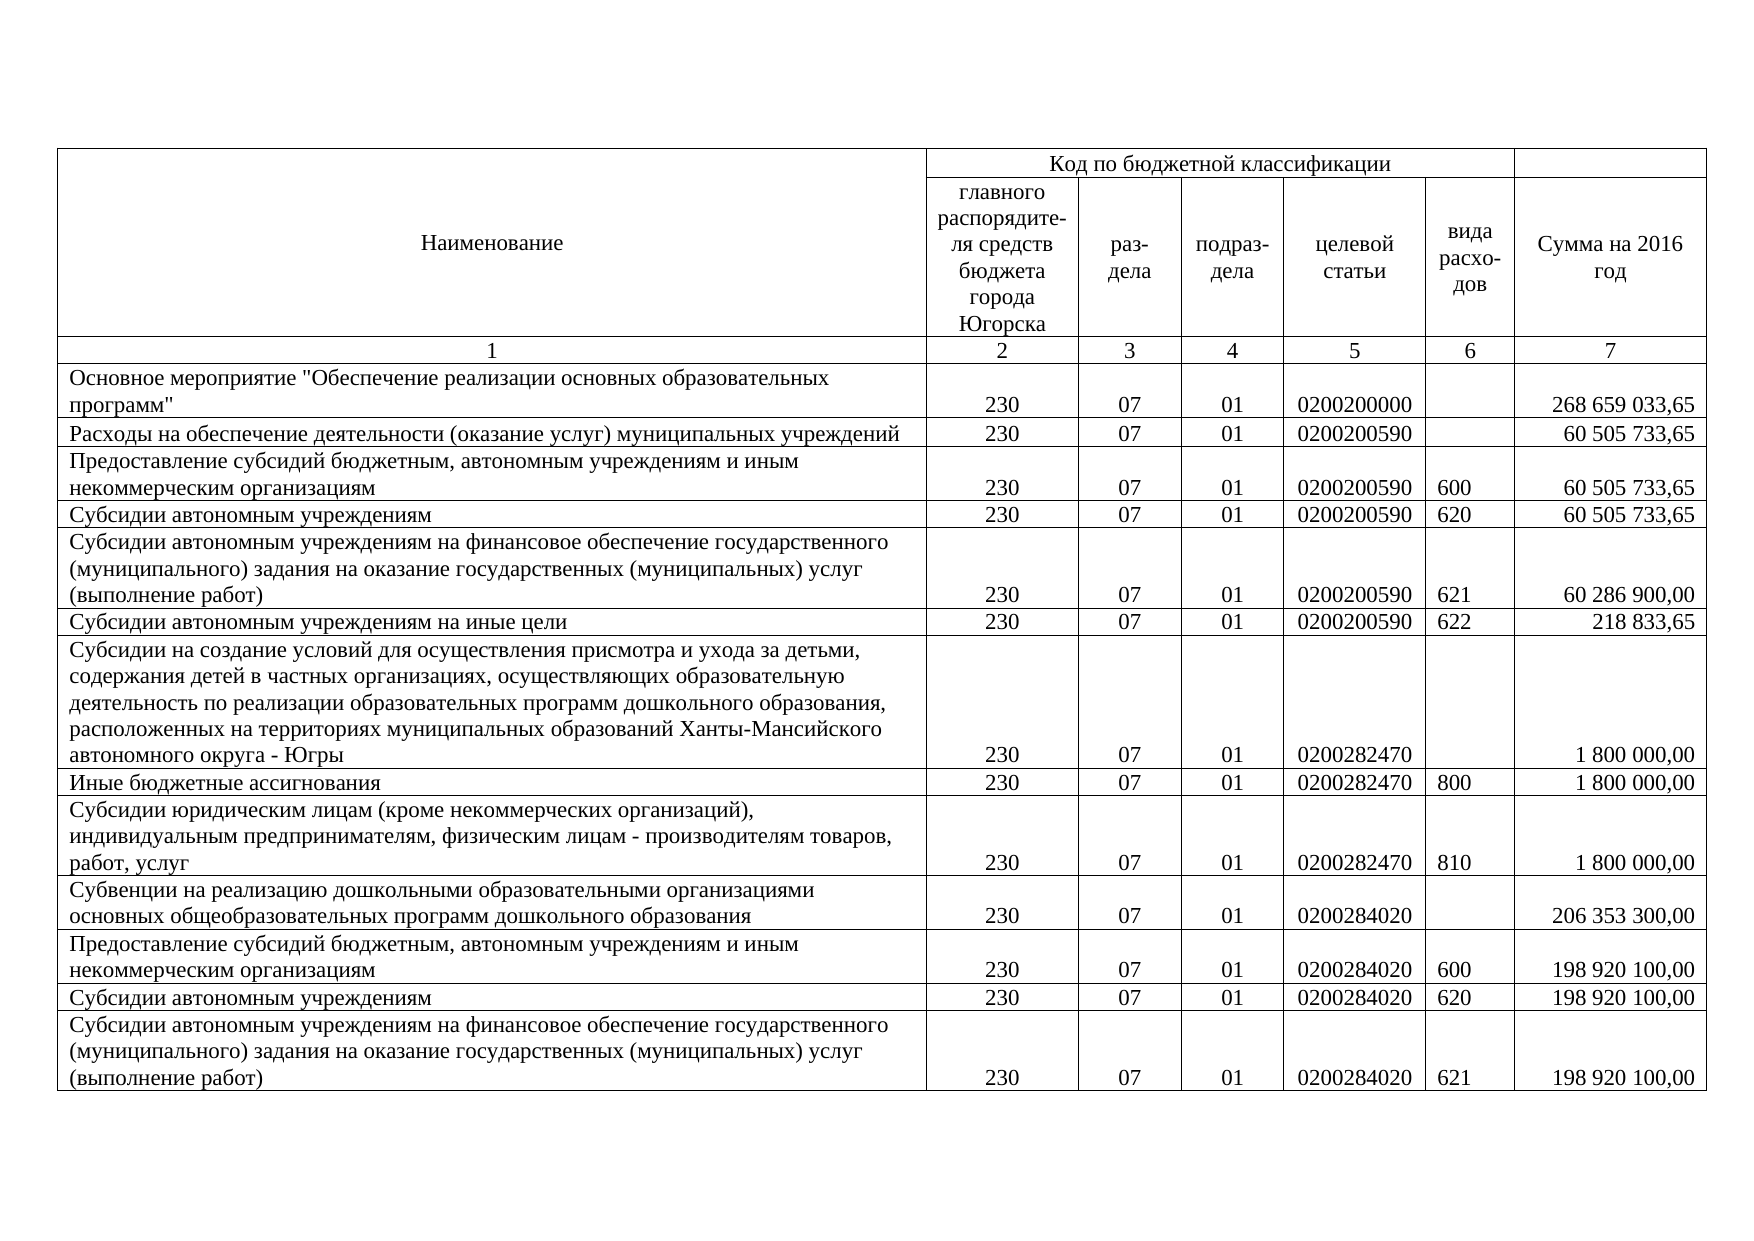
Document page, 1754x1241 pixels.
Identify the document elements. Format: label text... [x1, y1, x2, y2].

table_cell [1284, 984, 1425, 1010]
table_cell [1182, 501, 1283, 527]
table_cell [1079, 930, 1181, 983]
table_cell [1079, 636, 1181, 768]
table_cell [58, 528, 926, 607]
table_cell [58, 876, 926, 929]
table_cell главного распорядите-ля средств бюджета города Югорска [927, 178, 1078, 336]
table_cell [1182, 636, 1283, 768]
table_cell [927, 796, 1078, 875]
table_cell подраз-дела [1182, 178, 1283, 336]
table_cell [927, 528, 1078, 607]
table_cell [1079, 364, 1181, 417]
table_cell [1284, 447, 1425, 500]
table_cell Сумма на 2016 год [1515, 178, 1706, 336]
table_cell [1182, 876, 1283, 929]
table_cell вида расхо-дов [1426, 178, 1514, 336]
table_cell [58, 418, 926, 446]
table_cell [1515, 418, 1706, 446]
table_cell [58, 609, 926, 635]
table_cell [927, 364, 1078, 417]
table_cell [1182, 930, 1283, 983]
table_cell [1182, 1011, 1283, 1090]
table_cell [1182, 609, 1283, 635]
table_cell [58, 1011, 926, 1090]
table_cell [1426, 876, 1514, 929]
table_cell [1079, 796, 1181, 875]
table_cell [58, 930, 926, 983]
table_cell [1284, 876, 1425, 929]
table_header [1515, 149, 1706, 177]
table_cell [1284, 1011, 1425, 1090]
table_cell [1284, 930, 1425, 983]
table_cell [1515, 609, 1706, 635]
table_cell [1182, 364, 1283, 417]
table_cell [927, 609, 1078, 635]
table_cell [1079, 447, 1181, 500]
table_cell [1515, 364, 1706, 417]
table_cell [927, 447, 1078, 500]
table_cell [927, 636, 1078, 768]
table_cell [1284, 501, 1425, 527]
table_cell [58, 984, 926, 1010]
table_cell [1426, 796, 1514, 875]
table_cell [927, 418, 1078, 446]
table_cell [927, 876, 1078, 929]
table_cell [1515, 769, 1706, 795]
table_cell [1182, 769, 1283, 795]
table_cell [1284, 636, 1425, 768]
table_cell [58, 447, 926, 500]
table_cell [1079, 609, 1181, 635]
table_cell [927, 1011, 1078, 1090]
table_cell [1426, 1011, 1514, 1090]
table_cell 4 [1182, 337, 1283, 363]
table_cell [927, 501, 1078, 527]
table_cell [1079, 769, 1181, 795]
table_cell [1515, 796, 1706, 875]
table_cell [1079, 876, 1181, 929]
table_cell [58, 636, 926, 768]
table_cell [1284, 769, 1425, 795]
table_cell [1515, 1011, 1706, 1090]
table_header Код по бюджетной классификации [927, 149, 1514, 177]
table_cell 5 [1284, 337, 1425, 363]
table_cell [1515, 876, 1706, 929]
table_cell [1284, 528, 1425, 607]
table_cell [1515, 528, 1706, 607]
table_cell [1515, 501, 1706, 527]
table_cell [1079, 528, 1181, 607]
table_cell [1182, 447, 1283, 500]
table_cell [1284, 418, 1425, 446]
table_cell 7 [1515, 337, 1706, 363]
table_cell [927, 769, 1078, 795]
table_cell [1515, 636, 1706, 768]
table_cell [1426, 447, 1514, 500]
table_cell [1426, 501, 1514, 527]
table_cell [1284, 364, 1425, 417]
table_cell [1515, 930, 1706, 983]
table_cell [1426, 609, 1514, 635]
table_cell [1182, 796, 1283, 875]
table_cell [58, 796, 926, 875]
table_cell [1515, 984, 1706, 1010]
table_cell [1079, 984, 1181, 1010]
table_cell 1 [58, 337, 926, 363]
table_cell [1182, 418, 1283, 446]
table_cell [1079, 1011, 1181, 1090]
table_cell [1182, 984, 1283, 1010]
table_cell раз-дела [1079, 178, 1181, 336]
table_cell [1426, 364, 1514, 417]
table_cell 6 [1426, 337, 1514, 363]
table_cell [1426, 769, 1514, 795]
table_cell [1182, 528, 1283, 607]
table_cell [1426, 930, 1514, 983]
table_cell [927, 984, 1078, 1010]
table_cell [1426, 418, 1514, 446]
table_header Наименование [58, 149, 926, 336]
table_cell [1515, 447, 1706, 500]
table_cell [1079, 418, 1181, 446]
table_cell 3 [1079, 337, 1181, 363]
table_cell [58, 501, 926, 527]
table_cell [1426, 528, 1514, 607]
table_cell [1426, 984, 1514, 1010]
table_cell 2 [927, 337, 1078, 363]
table_cell целевой статьи [1284, 178, 1425, 336]
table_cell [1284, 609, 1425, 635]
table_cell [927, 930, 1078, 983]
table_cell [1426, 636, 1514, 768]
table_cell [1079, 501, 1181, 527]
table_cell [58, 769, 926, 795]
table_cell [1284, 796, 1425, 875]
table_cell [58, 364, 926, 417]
